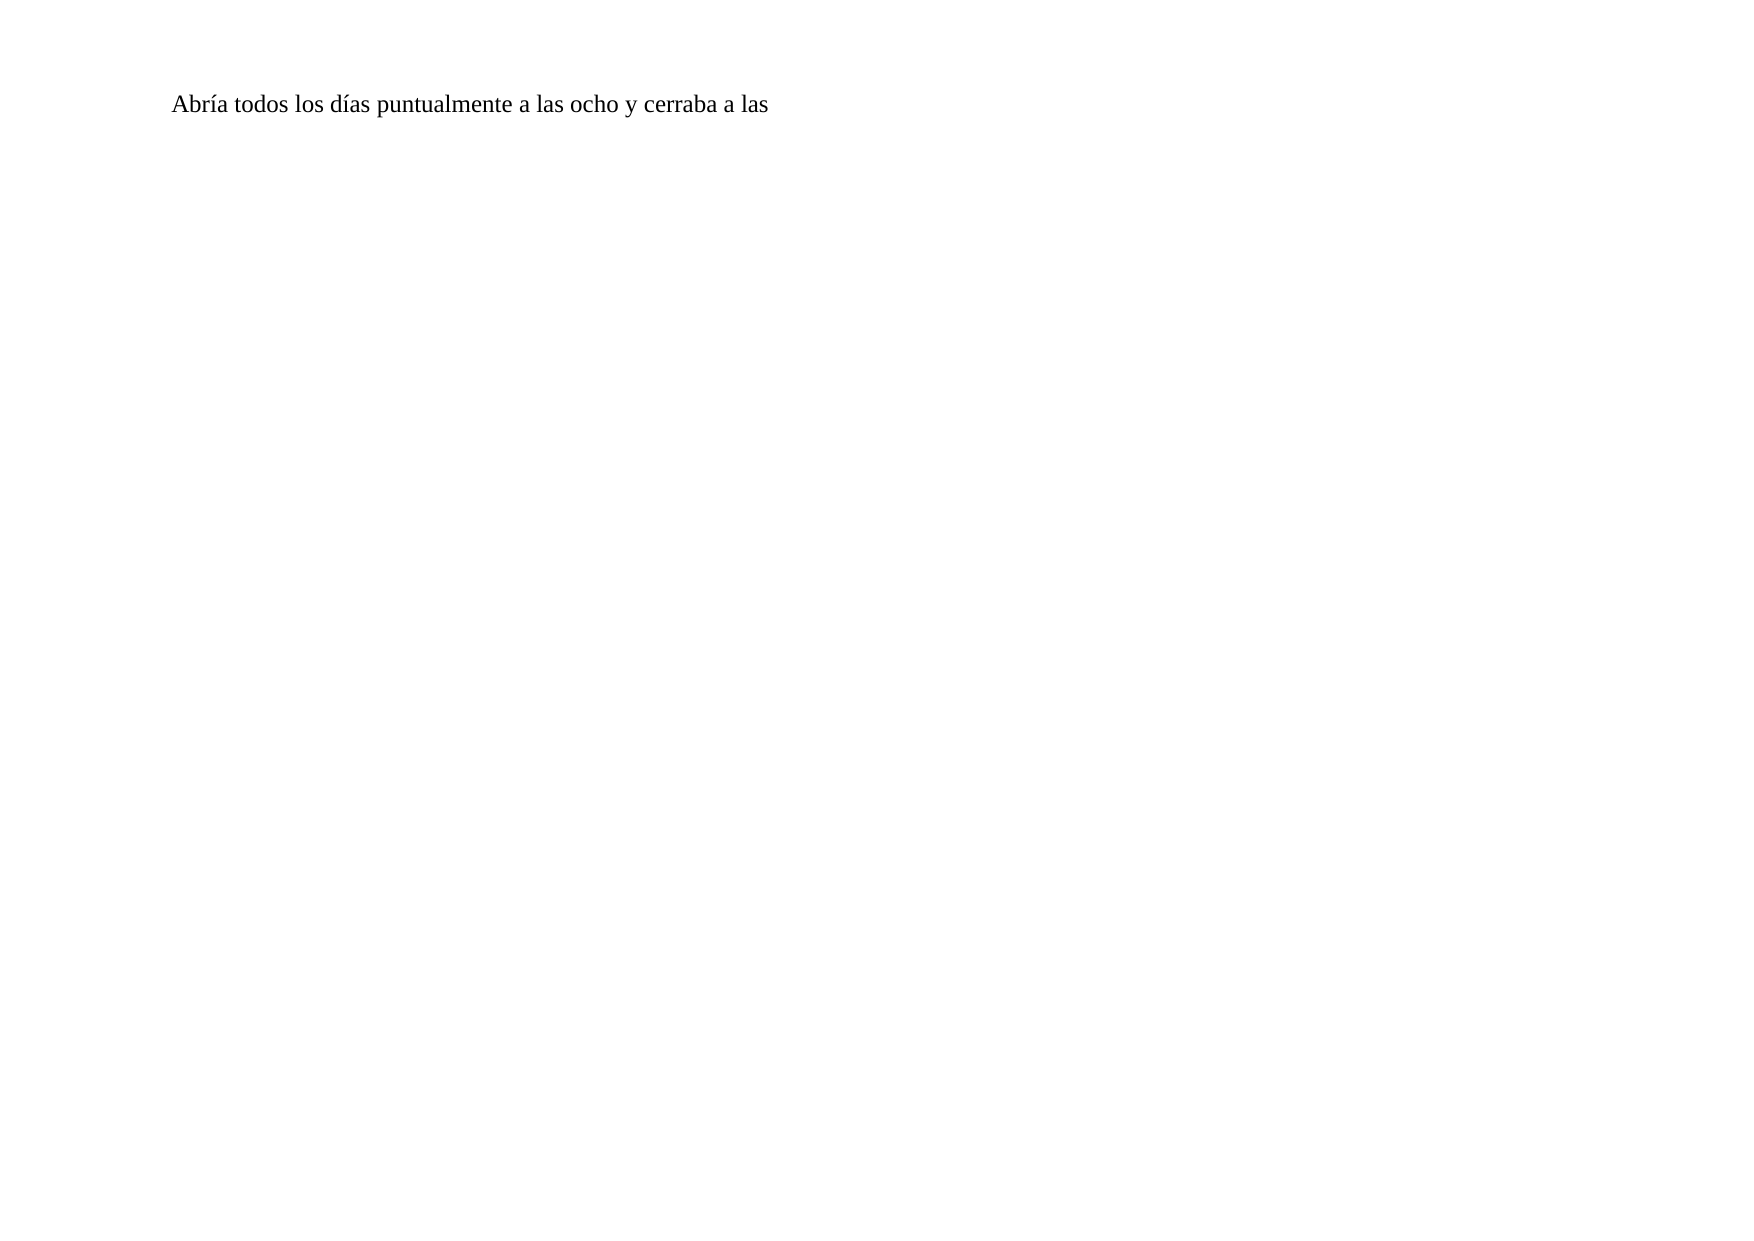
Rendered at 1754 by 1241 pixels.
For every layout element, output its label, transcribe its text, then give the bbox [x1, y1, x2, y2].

text Abría todos los días puntualmente a las ocho y cerraba a las [171, 89, 788, 119]
